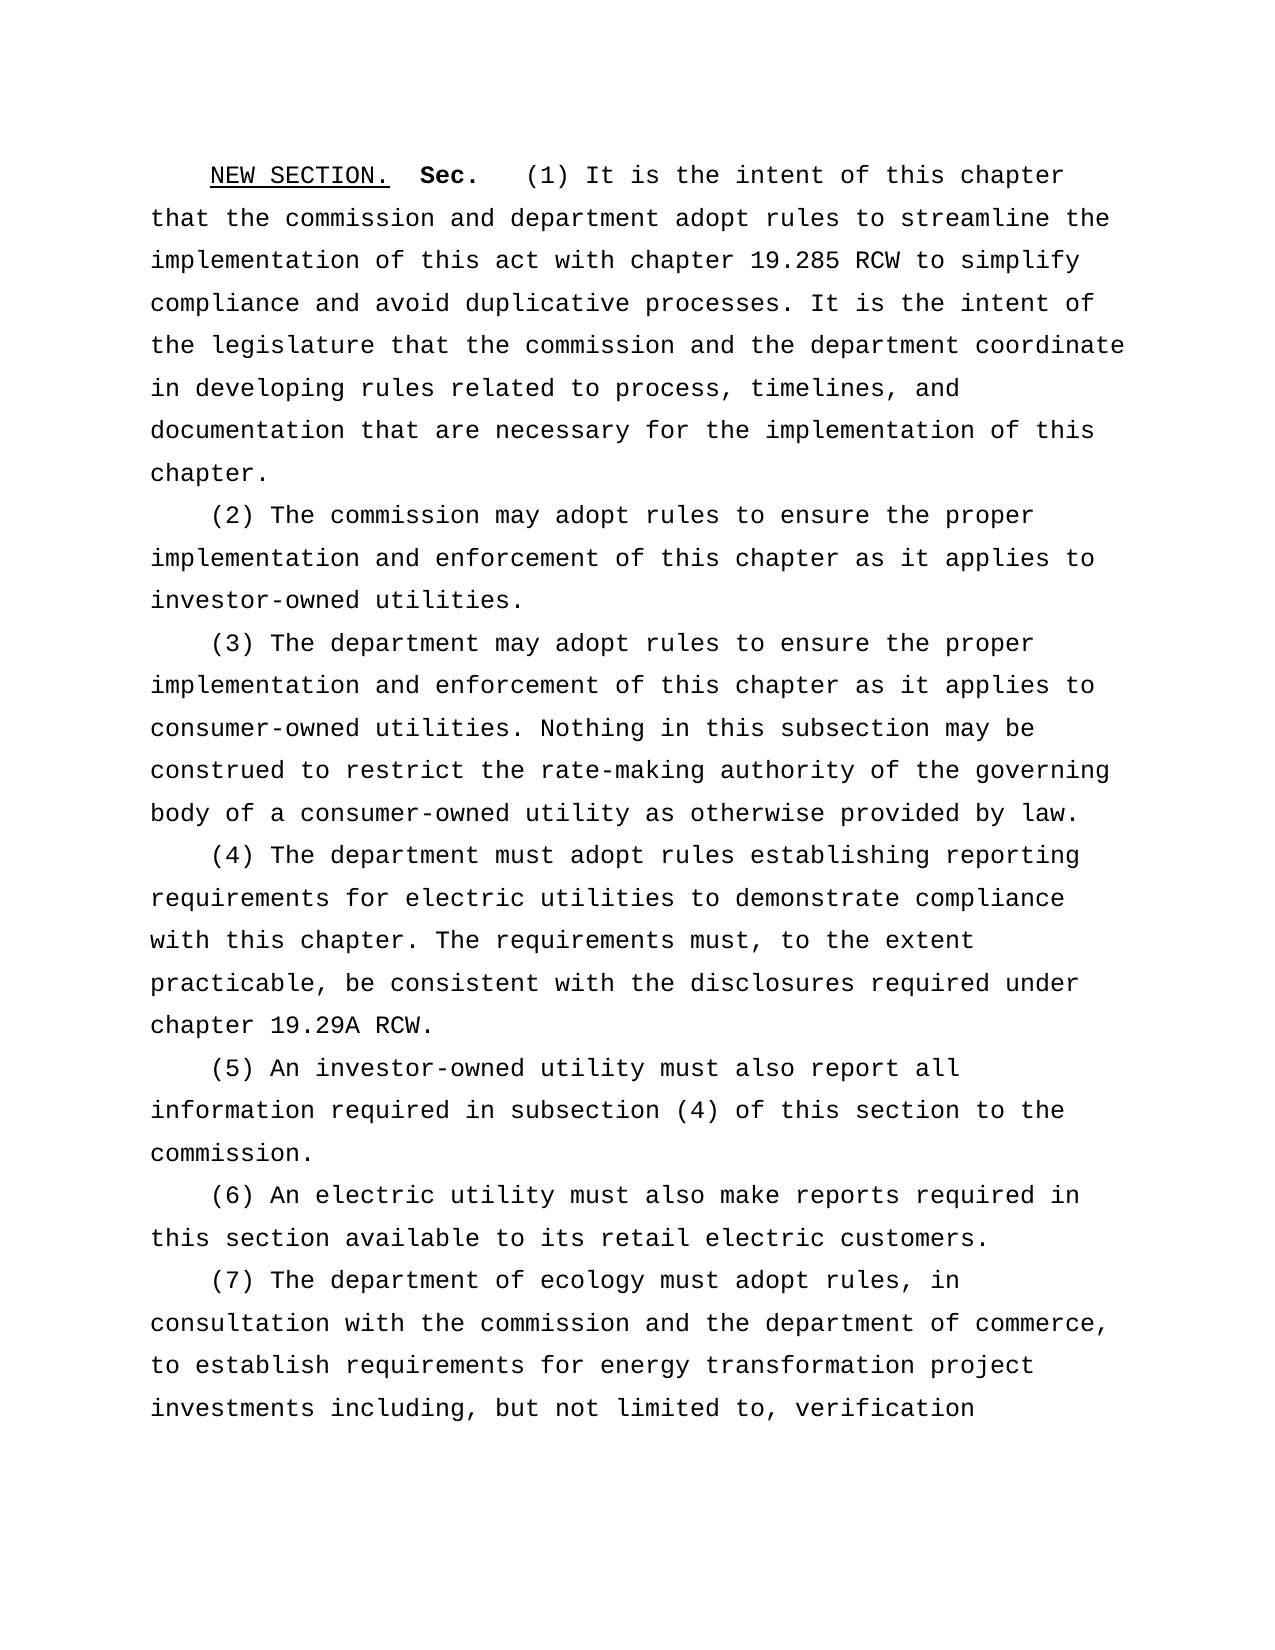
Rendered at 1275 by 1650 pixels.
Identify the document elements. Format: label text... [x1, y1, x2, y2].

text (3) The department may adopt rules to ensure the proper implementation and enforcement of this chapter as it applies to consumer-owned utilities. Nothing in this subsection may be construed to restrict the rate-making authority of the governing body of a consumer-owned utility as otherwise provided by law. [150, 617, 1125, 830]
text NEW SECTION. Sec. (1) It is the intent of this chapter that the commission and department adopt rules to streamline the implementation of this act with chapter 19.285 RCW to simplify compliance and avoid duplicative processes. It is the intent of the legislature that the commission and the department coordinate in developing rules related to process, timelines, and documentation that are necessary for the implementation of this chapter. [150, 150, 1125, 490]
text (5) An investor-owned utility must also report all information required in subsection (4) of this section to the commission. [150, 1042, 1125, 1170]
text (4) The department must adopt rules establishing reporting requirements for electric utilities to demonstrate compliance with this chapter. The requirements must, to the extent practicable, be consistent with the disclosures required under chapter 19.29A RCW. [150, 830, 1125, 1042]
text (2) The commission may adopt rules to ensure the proper implementation and enforcement of this chapter as it applies to investor-owned utilities. [150, 490, 1125, 617]
text (6) An electric utility must also make reports required in this section available to its retail electric customers. [150, 1170, 1125, 1255]
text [150, 1255, 1125, 1425]
